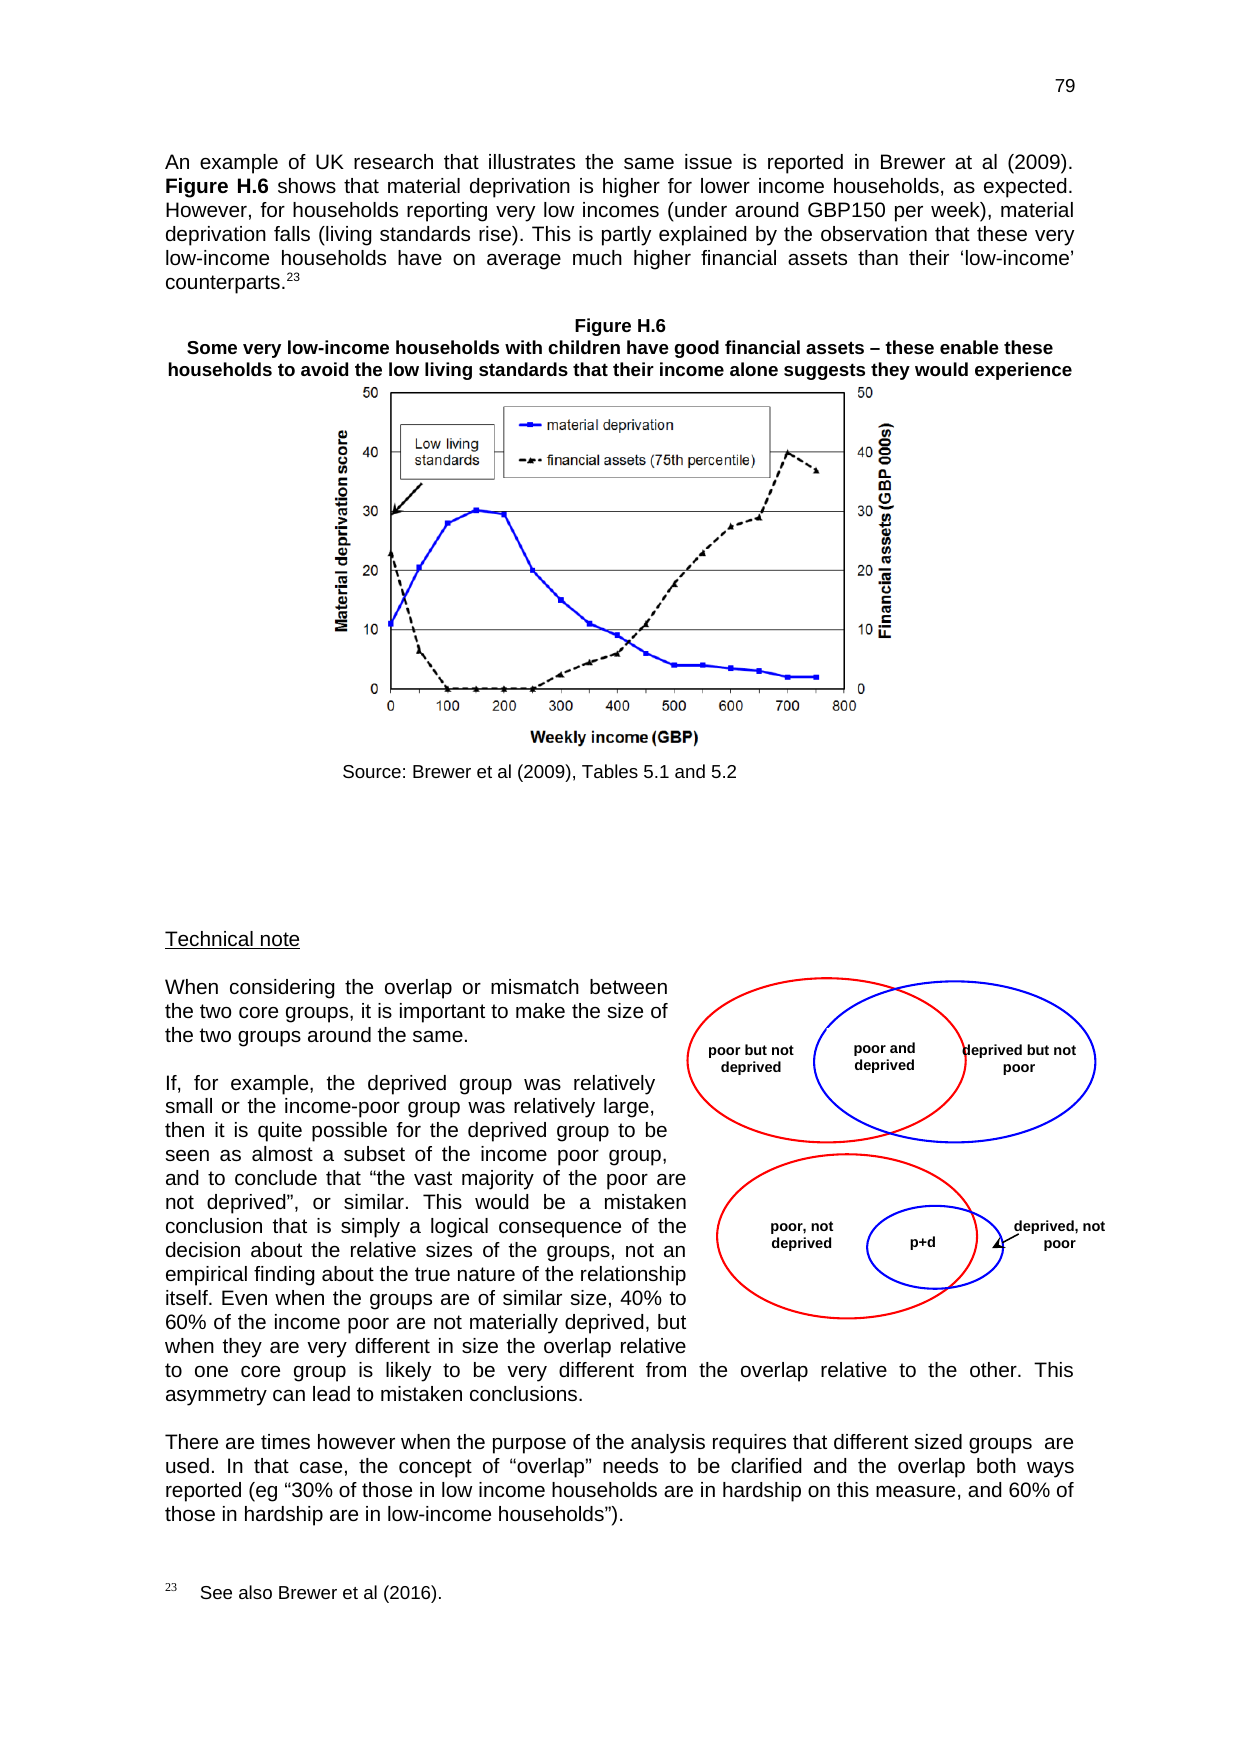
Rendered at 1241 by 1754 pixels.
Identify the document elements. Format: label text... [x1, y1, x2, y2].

text There are times however when the purpose of the analysis requires that different sized groups are used. In that case, the concept of “overlap” needs to be clarified and the overlap both ways reported (eg “30% of those in low income households are in hardship on this measure, and 60% of those in hardship are in low-income households”). [165, 1430, 1075, 1526]
text If, for example, the deprived group was relatively small or the income-poor group was relatively large, then it is quite possible for the deprived group to be seen as almost a subset of the income poor group, and to conclude that “the vast majority of the poor are not deprived”, or similar. This would be a mistaken conclusion that is simply a logical consequence of the decision about the relative sizes of the groups, not an empirical finding about the true nature of the relationship itself. Even when the groups are of similar size, 40% to 60% of the income poor are not materially deprived, but when they are very different in size the overlap relative to one core group is likely to be very different from the overlap relative to the other. This asymmetry can lead to mistaken conclusions. [165, 1070, 1075, 1406]
text Some very low-income households with children have good financial assets – these enable these households to avoid the low living standards that their income alone suggests they would experience [165, 337, 1075, 380]
text When considering the overlap or mismatch between the two core groups, it is important to make the size of the two groups around the same. [165, 974, 1075, 1046]
picture [327, 380, 913, 762]
text An example of UK research that illustrates the same issue is reported in Brewer at al (2009). Figure H.6 shows that material deprivation is higher for lower income households, as expected. However, for households reporting very low incomes (under around GBP150 per week), material deprivation falls (living standards rise). This is partly explained by the observation that these very low-income households have on average much higher financial assets than their ‘low-income’ counterparts. [165, 150, 1075, 294]
text Source: Brewer et al (2009), Tables 5.1 and 5.2 [342, 761, 1075, 783]
text Figure H.6 [165, 315, 1075, 337]
text Technical note [165, 927, 1075, 951]
